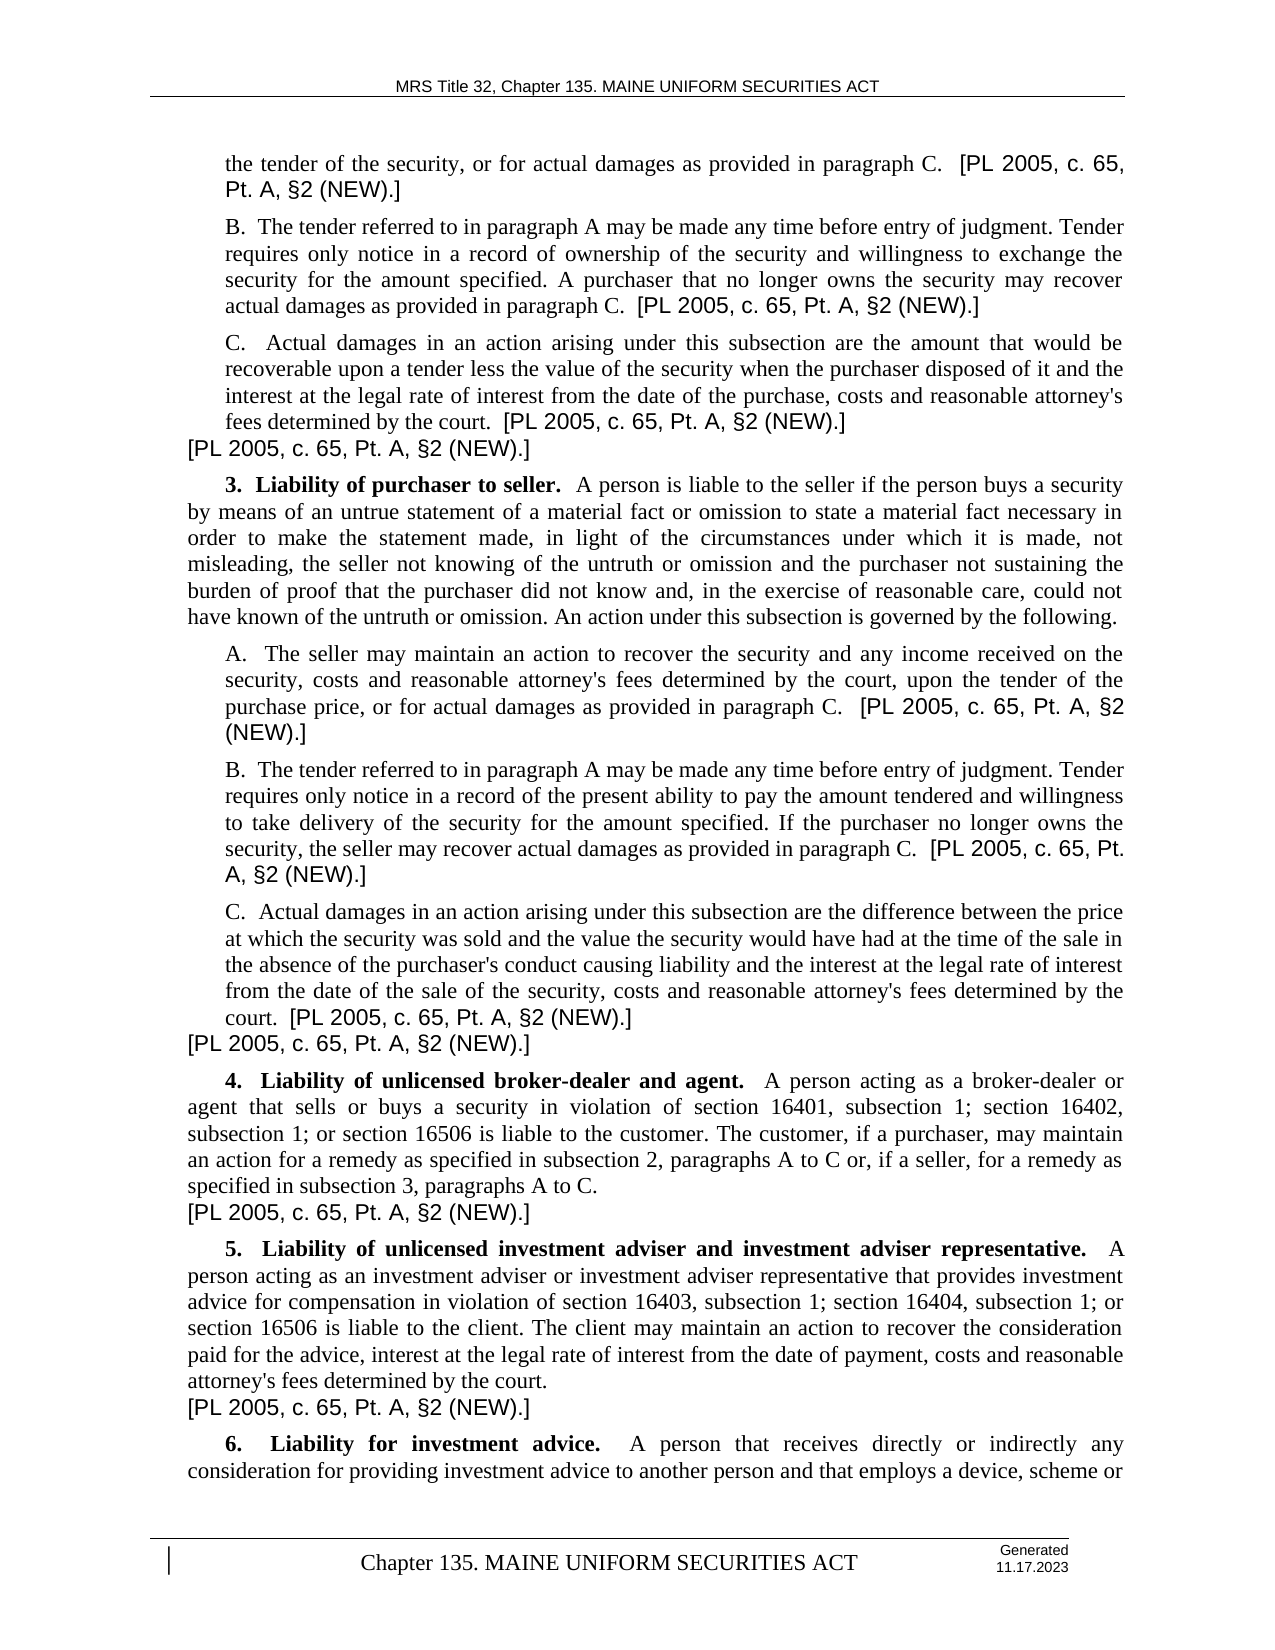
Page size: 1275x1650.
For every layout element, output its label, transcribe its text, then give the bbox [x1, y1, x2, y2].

text 4. Liability of unlicensed broker-dealer and agent. A person acting as a broker-dealer or agent that sells or buys a security in violation of section 16401, subsection 1; section 16402, subsection 1; or section 16506 is liable to the customer. The customer, if a purchaser, may maintain an action for a remedy as specified in subsection 2, paragraphs A to C or, if a seller, for a remedy as specified in subsection 3, paragraphs A to C. [187, 1067, 1125, 1199]
text A. The seller may maintain an action to recover the security and any income received on the security, costs and reasonable attorney's fees determined by the court, upon the tender of the purchase price, or for actual damages as provided in paragraph C. [PL 2005, c. 65, Pt. A, §2 (NEW).] [225, 640, 1125, 746]
text B. The tender referred to in paragraph A may be made any time before entry of judgment. Tender requires only notice in a record of the present ability to pay the amount tendered and willingness to take delivery of the security for the amount specified. If the purchaser no longer owns the security, the seller may recover actual damages as provided in paragraph C. [PL 2005, c. 65, Pt. A, §2 (NEW).] [225, 756, 1125, 888]
text [PL 2005, c. 65, Pt. A, §2 (NEW).] [187, 1030, 1125, 1056]
text C. Actual damages in an action arising under this subsection are the difference between the price at which the security was sold and the value the security would have had at the time of the sale in the absence of the purchaser's conduct causing liability and the interest at the legal rate of interest from the date of the sale of the security, costs and reasonable attorney's fees determined by the court. [PL 2005, c. 65, Pt. A, §2 (NEW).] [225, 898, 1125, 1030]
text C. Actual damages in an action arising under this subsection are the amount that would be recoverable upon a tender less the value of the security when the purchaser disposed of it and the interest at the legal rate of interest from the date of the purchase, costs and reasonable attorney's fees determined by the court. [PL 2005, c. 65, Pt. A, §2 (NEW).] [225, 329, 1125, 435]
text B. The tender referred to in paragraph A may be made any time before entry of judgment. Tender requires only notice in a record of ownership of the security and willingness to exchange the security for the amount specified. A purchaser that no longer owns the security may recover actual damages as provided in paragraph C. [PL 2005, c. 65, Pt. A, §2 (NEW).] [225, 213, 1125, 319]
text [PL 2005, c. 65, Pt. A, §2 (NEW).] [187, 1393, 1125, 1420]
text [225, 150, 1125, 203]
text [PL 2005, c. 65, Pt. A, §2 (NEW).] [187, 435, 1125, 461]
text 5. Liability of unlicensed investment adviser and investment adviser representative. A person acting as an investment adviser or investment adviser representative that provides investment advice for compensation in violation of section 16403, subsection 1; section 16404, subsection 1; or section 16506 is liable to the client. The client may maintain an action to recover the consideration paid for the advice, interest at the legal rate of interest from the date of payment, costs and reasonable attorney's fees determined by the court. [187, 1235, 1125, 1393]
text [187, 1430, 1125, 1483]
text [PL 2005, c. 65, Pt. A, §2 (NEW).] [187, 1199, 1125, 1225]
text 3. Liability of purchaser to seller. A person is liable to the seller if the person buys a security by means of an untrue statement of a material fact or omission to state a material fact necessary in order to make the statement made, in light of the circumstances under which it is made, not misleading, the seller not knowing of the untruth or omission and the purchaser not sustaining the burden of proof that the purchaser did not know and, in the exercise of reasonable care, could not have known of the untruth or omission. An action under this subsection is governed by the following. [187, 471, 1125, 629]
